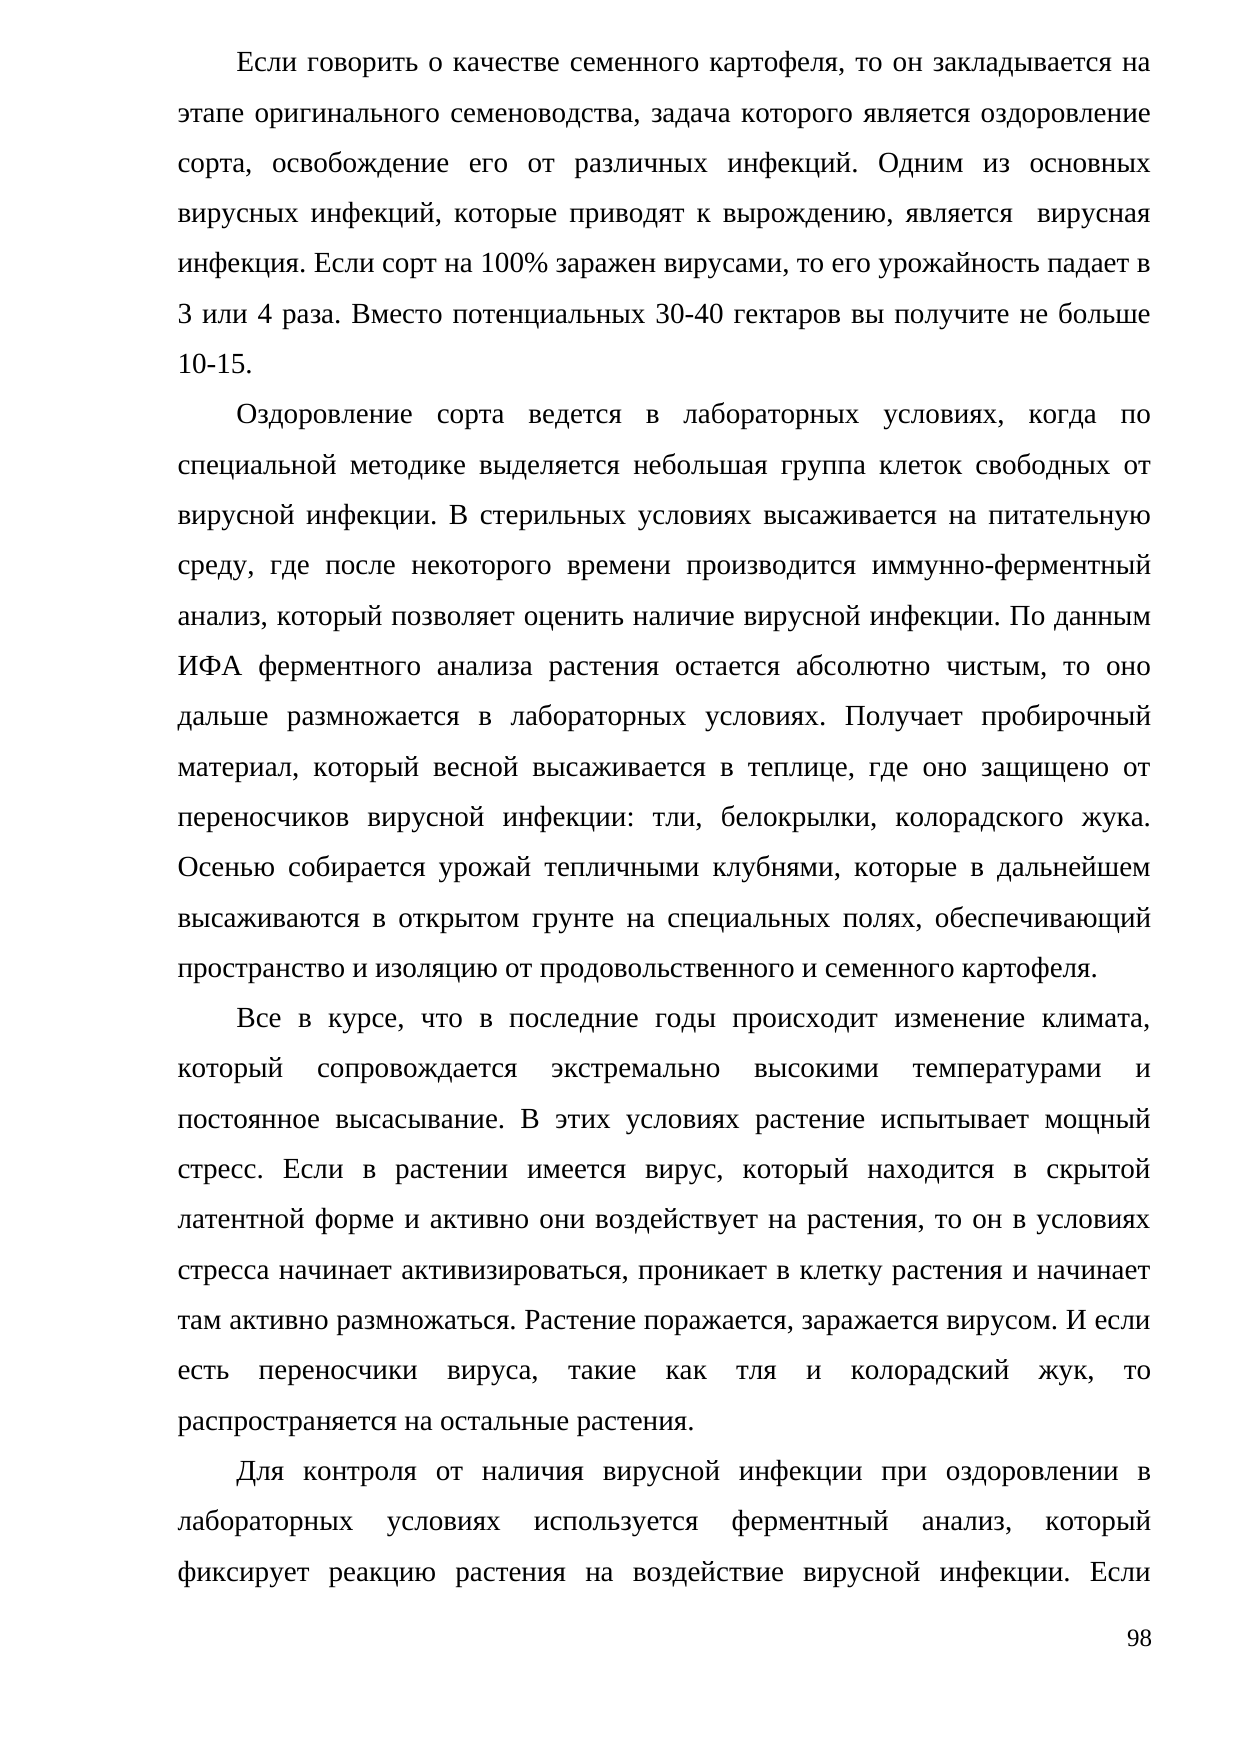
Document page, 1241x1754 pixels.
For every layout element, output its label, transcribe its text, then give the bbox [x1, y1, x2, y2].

text Все в курсе, что в последние годы происходит изменение климата, который сопровождается экстремально высокими температурами и постоянное высасывание. В этих условиях растение испытывает мощный стресс. Если в растении имеется вирус, который находится в скрытой латентной форме и активно они воздействует на растения, то он в условиях стресса начинает активизироваться, проникает в клетку растения и начинает там активно размножаться. Растение поражается, заражается вирусом. И если есть переносчики вируса, такие как тля и колорадский жук, то распространяется на остальные растения. [177, 1000, 1152, 1436]
text Оздоровление сорта ведется в лабораторных условиях, когда по специальной методике выделяется небольшая группа клеток свободных от вирусной инфекции. В стерильных условиях высаживается на питательную среду, где после некоторого времени производится иммунно-ферментный анализ, который позволяет оценить наличие вирусной инфекции. По данным ИФА ферментного анализа растения остается абсолютно чистым, то оно дальше размножается в лабораторных условиях. Получает пробирочный материал, который весной высаживается в теплице, где оно защищено от переносчиков вирусной инфекции: тли, белокрылки, колорадского жука. Осенью собирается урожай тепличными клубнями, которые в дальнейшем высаживаются в открытом грунте на специальных полях, обеспечивающий пространство и изоляцию от продовольственного и семенного картофеля. [177, 397, 1152, 983]
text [177, 1453, 1152, 1587]
text Если говорить о качестве семенного картофеля, то он закладывается на этапе оригинального семеноводства, задача которого является оздоровление сорта, освобождение его от различных инфекций. Одним из основных вирусных инфекций, которые приводят к вырождению, является вирусная инфекция. Если сорт на 100% заражен вирусами, то его урожайность падает в 3 или 4 раза. Вместо потенциальных 30-40 гектаров вы получите не больше 10-15. [177, 44, 1152, 380]
